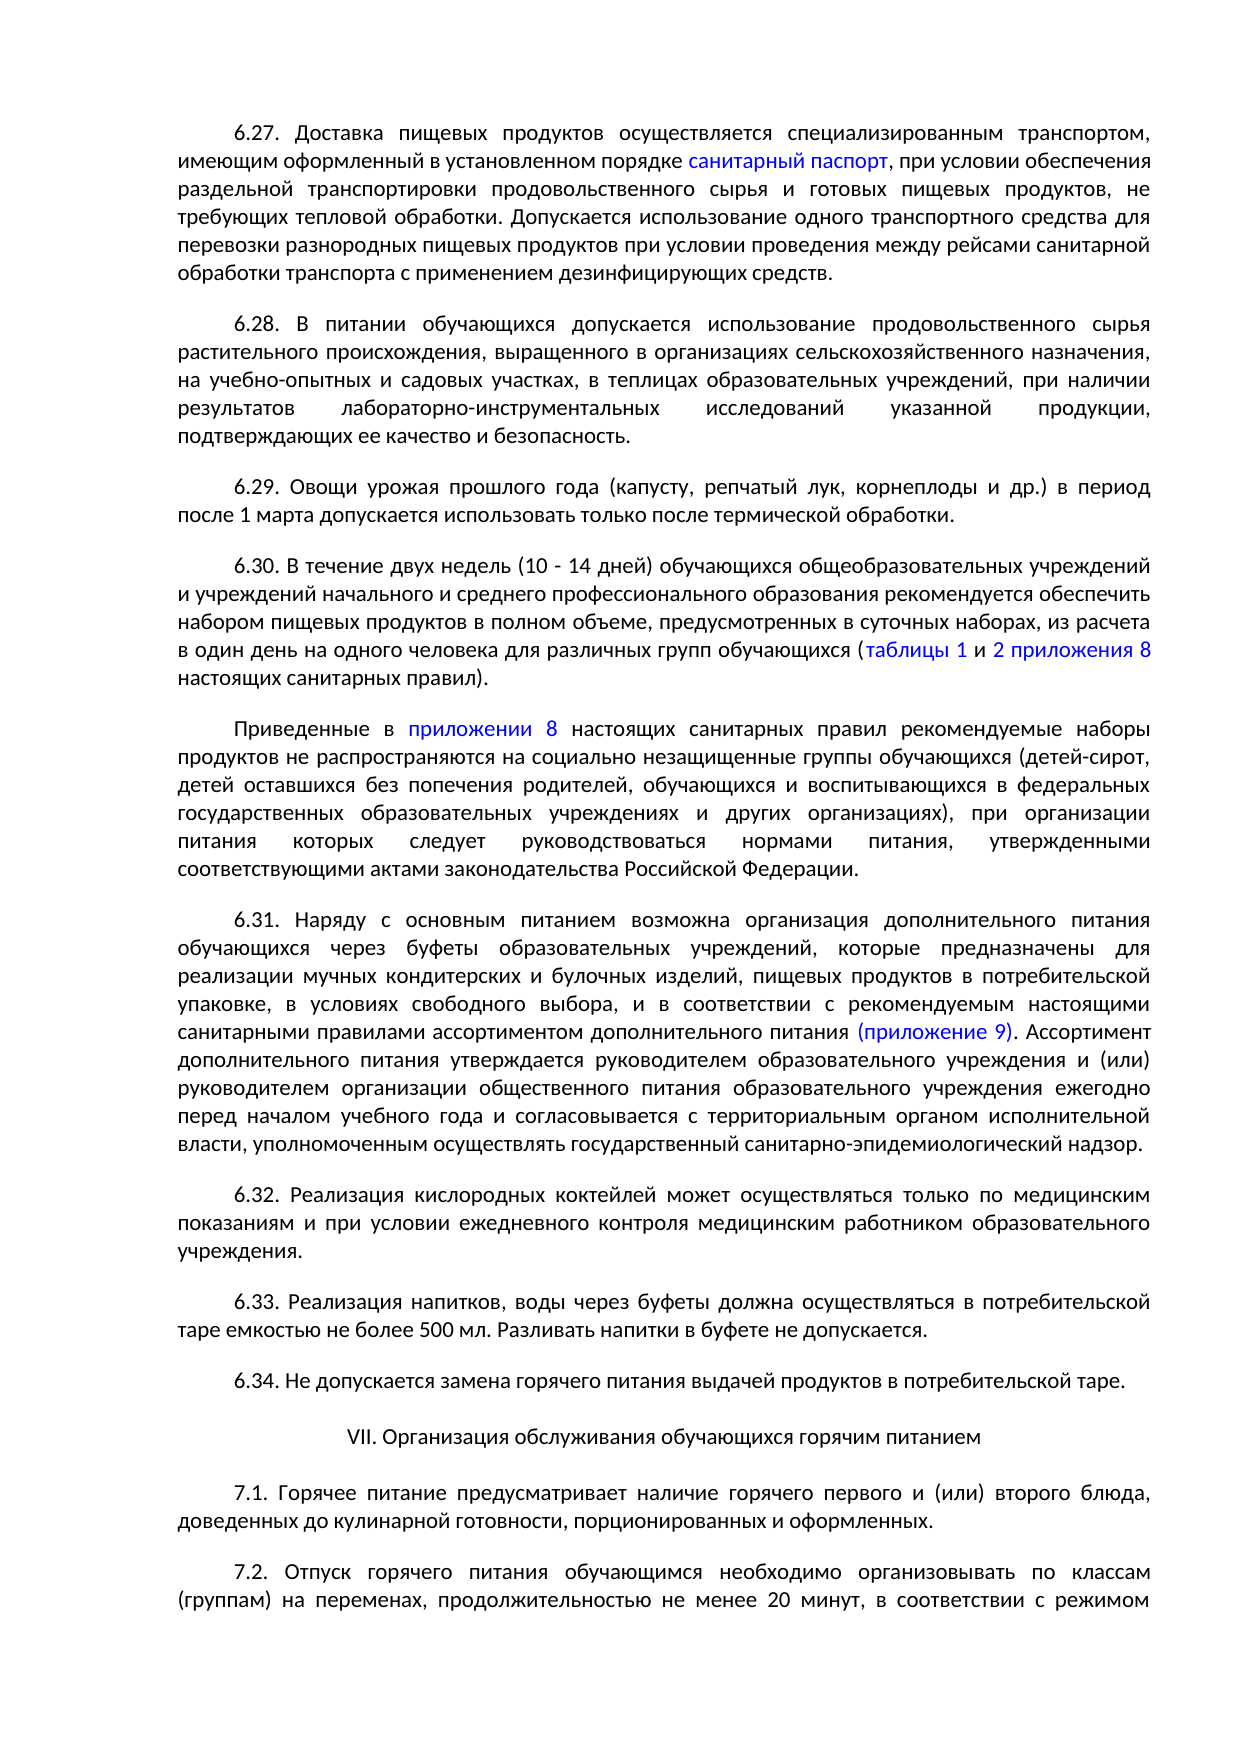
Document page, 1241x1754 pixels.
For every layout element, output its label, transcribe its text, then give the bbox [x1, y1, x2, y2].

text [177, 1557, 1152, 1613]
text Приведенные в приложении 8 настоящих санитарных правил рекомендуемые наборы продуктов не распространяются на социально незащищенные группы обучающихся (детей-сирот, детей оставшихся без попечения родителей, обучающихся и воспитывающихся в федеральных государственных образовательных учреждениях и других организациях), при организации питания которых следует руководствоваться нормами питания, утвержденными соответствующими актами законодательства Российской Федерации. [177, 714, 1152, 882]
text 6.32. Реализация кислородных коктейлей может осуществляться только по медицинским показаниям и при условии ежедневного контроля медицинским работником образовательного учреждения. [177, 1180, 1152, 1264]
text 6.34. Не допускается замена горячего питания выдачей продуктов в потребительской таре. [177, 1366, 1152, 1394]
text 6.29. Овощи урожая прошлого года (капусту, репчатый лук, корнеплоды и др.) в период после 1 марта допускается использовать только после термической обработки. [177, 472, 1152, 528]
text 6.27. Доставка пищевых продуктов осуществляется специализированным транспортом, имеющим оформленный в установленном порядке санитарный паспорт, при условии обеспечения раздельной транспортировки продовольственного сырья и готовых пищевых продуктов, не требующих тепловой обработки. Допускается использование одного транспортного средства для перевозки разнородных пищевых продуктов при условии проведения между рейсами санитарной обработки транспорта с применением дезинфицирующих средств. [177, 118, 1152, 286]
text 6.28. В питании обучающихся допускается использование продовольственного сырья растительного происхождения, выращенного в организациях сельскохозяйственного назначения, на учебно-опытных и садовых участках, в теплицах образовательных учреждений, при наличии результатов лабораторно-инструментальных исследований указанной продукции, подтверждающих ее качество и безопасность. [177, 309, 1152, 449]
text VII. Организация обслуживания обучающихся горячим питанием [177, 1422, 1152, 1450]
text 7.1. Горячее питание предусматривает наличие горячего первого и (или) второго блюда, доведенных до кулинарной готовности, порционированных и оформленных. [177, 1478, 1152, 1534]
text 6.31. Наряду с основным питанием возможна организация дополнительного питания обучающихся через буфеты образовательных учреждений, которые предназначены для реализации мучных кондитерских и булочных изделий, пищевых продуктов в потребительской упаковке, в условиях свободного выбора, и в соответствии с рекомендуемым настоящими санитарными правилами ассортиментом дополнительного питания (приложение 9). Ассортимент дополнительного питания утверждается руководителем образовательного учреждения и (или) руководителем организации общественного питания образовательного учреждения ежегодно перед началом учебного года и согласовывается с территориальным органом исполнительной власти, уполномоченным осуществлять государственный санитарно-эпидемиологический надзор. [177, 905, 1152, 1157]
text 6.30. В течение двух недель (10 - 14 дней) обучающихся общеобразовательных учреждений и учреждений начального и среднего профессионального образования рекомендуется обеспечить набором пищевых продуктов в полном объеме, предусмотренных в суточных наборах, из расчета в один день на одного человека для различных групп обучающихся (таблицы 1 и 2 приложения 8 настоящих санитарных правил). [177, 551, 1152, 691]
text 6.33. Реализация напитков, воды через буфеты должна осуществляться в потребительской таре емкостью не более 500 мл. Разливать напитки в буфете не допускается. [177, 1287, 1152, 1343]
